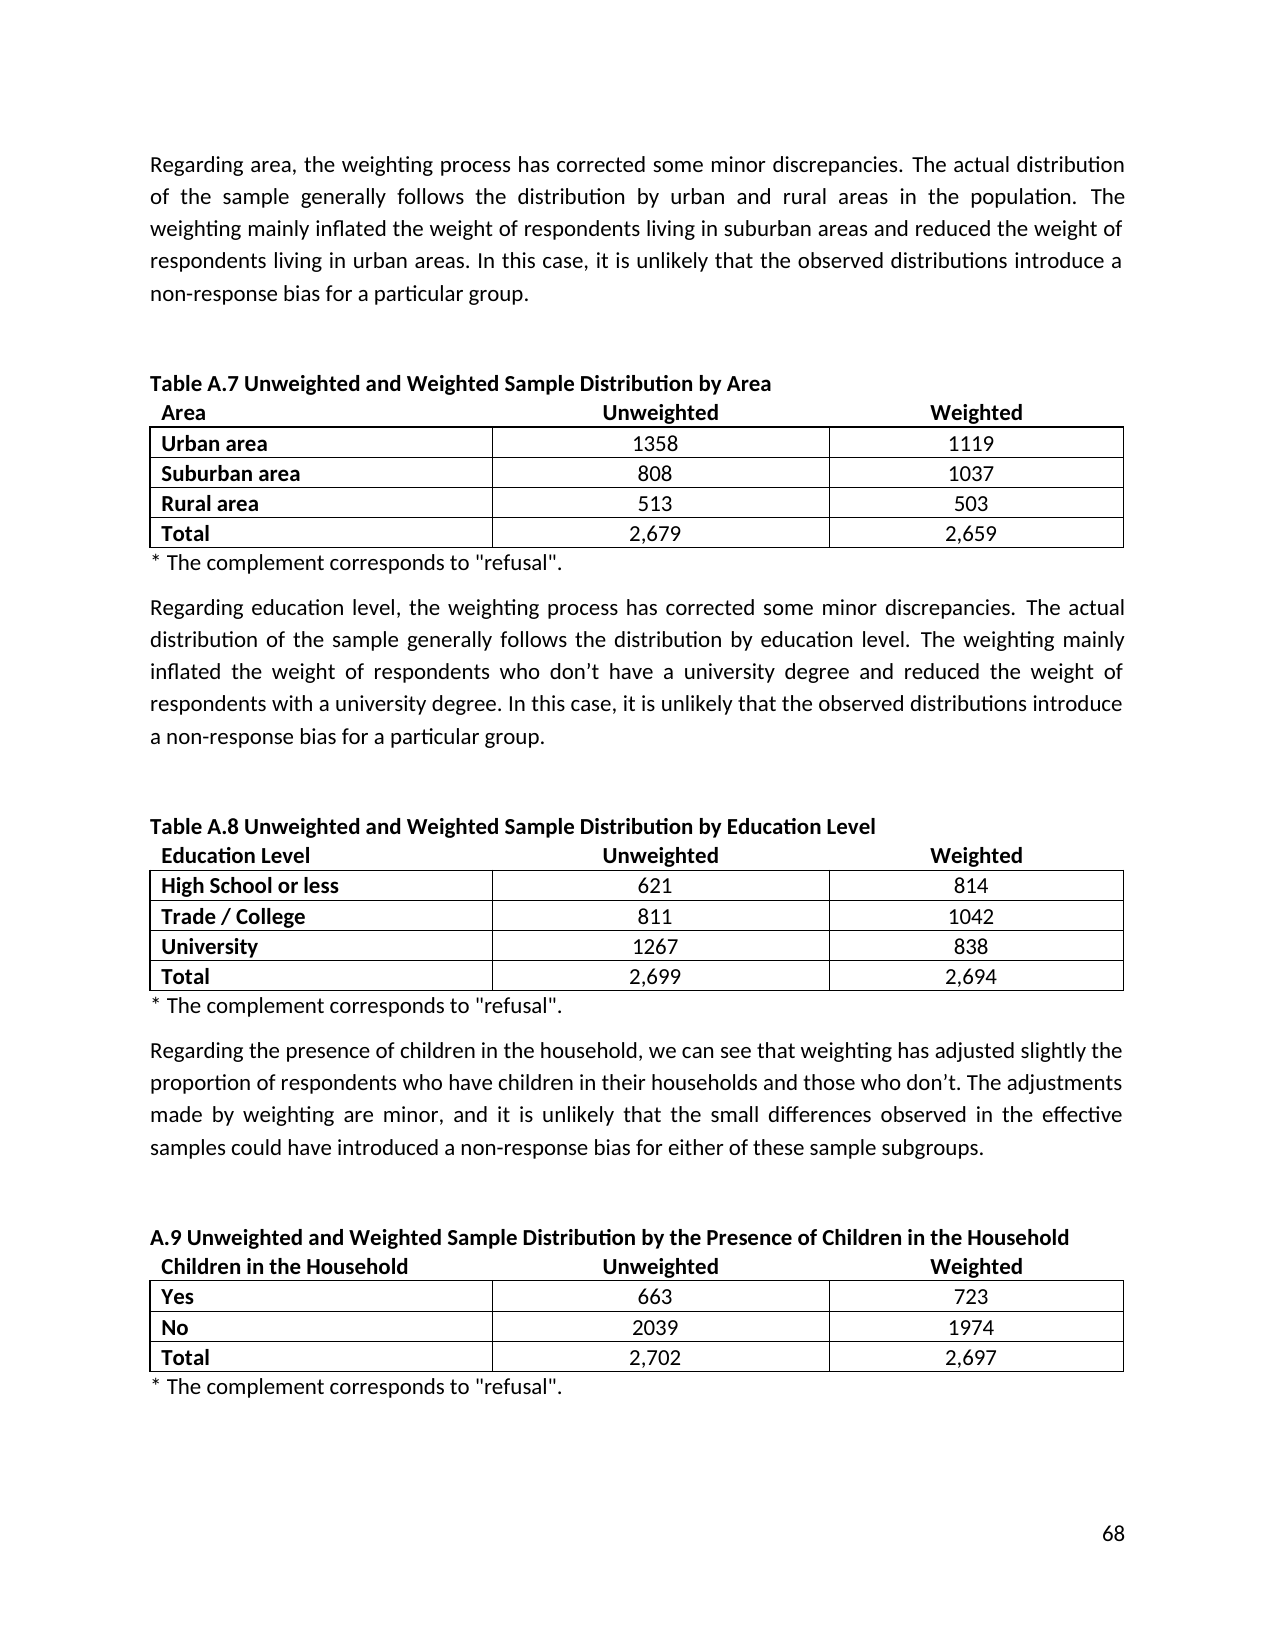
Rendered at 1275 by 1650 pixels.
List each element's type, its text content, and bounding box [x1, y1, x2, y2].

table_cell 1037 [830, 458, 1123, 487]
table_cell 2,679 [493, 518, 829, 547]
table_cell 663 [493, 1281, 829, 1311]
table_cell 503 [830, 488, 1123, 517]
table_cell Total [151, 518, 492, 547]
table_cell 513 [493, 488, 829, 517]
table_cell 838 [830, 931, 1123, 960]
table_cell 1358 [493, 428, 829, 457]
table_header Area [150, 397, 492, 426]
table_cell 1119 [830, 428, 1123, 457]
table_header Education Level [150, 840, 492, 869]
table_cell Total [151, 1342, 492, 1371]
table_header Unweighted [492, 1251, 829, 1280]
table_cell University [151, 931, 492, 960]
table_header Unweighted [492, 840, 829, 869]
text * The complement corresponds to "refusal". [150, 1372, 1125, 1400]
table_cell 811 [493, 901, 829, 930]
text Table A.7 Unweighted and Weighted Sample Distribution by Area [150, 368, 1125, 397]
text * The complement corresponds to "refusal". [150, 991, 1125, 1019]
table_cell 1267 [493, 931, 829, 960]
table_cell No [151, 1312, 492, 1341]
table_cell 808 [493, 458, 829, 487]
table_cell Total [151, 961, 492, 990]
table_cell 621 [493, 871, 829, 900]
table_cell 2,702 [493, 1342, 829, 1371]
table_cell 2,697 [830, 1342, 1123, 1371]
table_cell 1042 [830, 901, 1123, 930]
table_header Children in the Household [150, 1251, 492, 1280]
text * The complement corresponds to "refusal". [150, 548, 1125, 576]
table_header Weighted [829, 840, 1124, 869]
table_cell 2039 [493, 1312, 829, 1341]
table_cell 2,694 [830, 961, 1123, 990]
text Regarding area, the weighting process has corrected some minor discrepancies. The actual distribution of the sample generally follows the distribution by urban and rural areas in the population. The weighting mainly inflated the weight of respondents living in suburban areas and reduced the weight of respondents living in urban areas. In this case, it is unlikely that the observed distributions introduce a non-response bias for a particular group. [150, 150, 1125, 307]
table_header Weighted [829, 1251, 1124, 1280]
table_cell 2,659 [830, 518, 1123, 547]
table_cell 723 [830, 1281, 1123, 1311]
table_cell Yes [151, 1281, 492, 1311]
text Table A.8 Unweighted and Weighted Sample Distribution by Education Level [150, 811, 1125, 840]
table_header Unweighted [492, 397, 829, 426]
text Regarding education level, the weighting process has corrected some minor discrepancies. The actual distribution of the sample generally follows the distribution by education level. The weighting mainly inflated the weight of respondents who don’t have a university degree and reduced the weight of respondents with a university degree. In this case, it is unlikely that the observed distributions introduce a non-response bias for a particular group. [150, 593, 1125, 750]
table_cell 814 [830, 871, 1123, 900]
table_cell Trade / College [151, 901, 492, 930]
table_header Weighted [829, 397, 1124, 426]
table_cell 2,699 [493, 961, 829, 990]
text A.9 Unweighted and Weighted Sample Distribution by the Presence of Children in the Household [150, 1222, 1125, 1251]
table_cell Suburban area [151, 458, 492, 487]
text Regarding the presence of children in the household, we can see that weighting has adjusted slightly the proportion of respondents who have children in their households and those who don’t. The adjustments made by weighting are minor, and it is unlikely that the small differences observed in the effective samples could have introduced a non-response bias for either of these sample subgroups. [150, 1036, 1125, 1161]
table_cell Urban area [151, 428, 492, 457]
table_cell 1974 [830, 1312, 1123, 1341]
table_cell Rural area [151, 488, 492, 517]
table_cell High School or less [151, 871, 492, 900]
